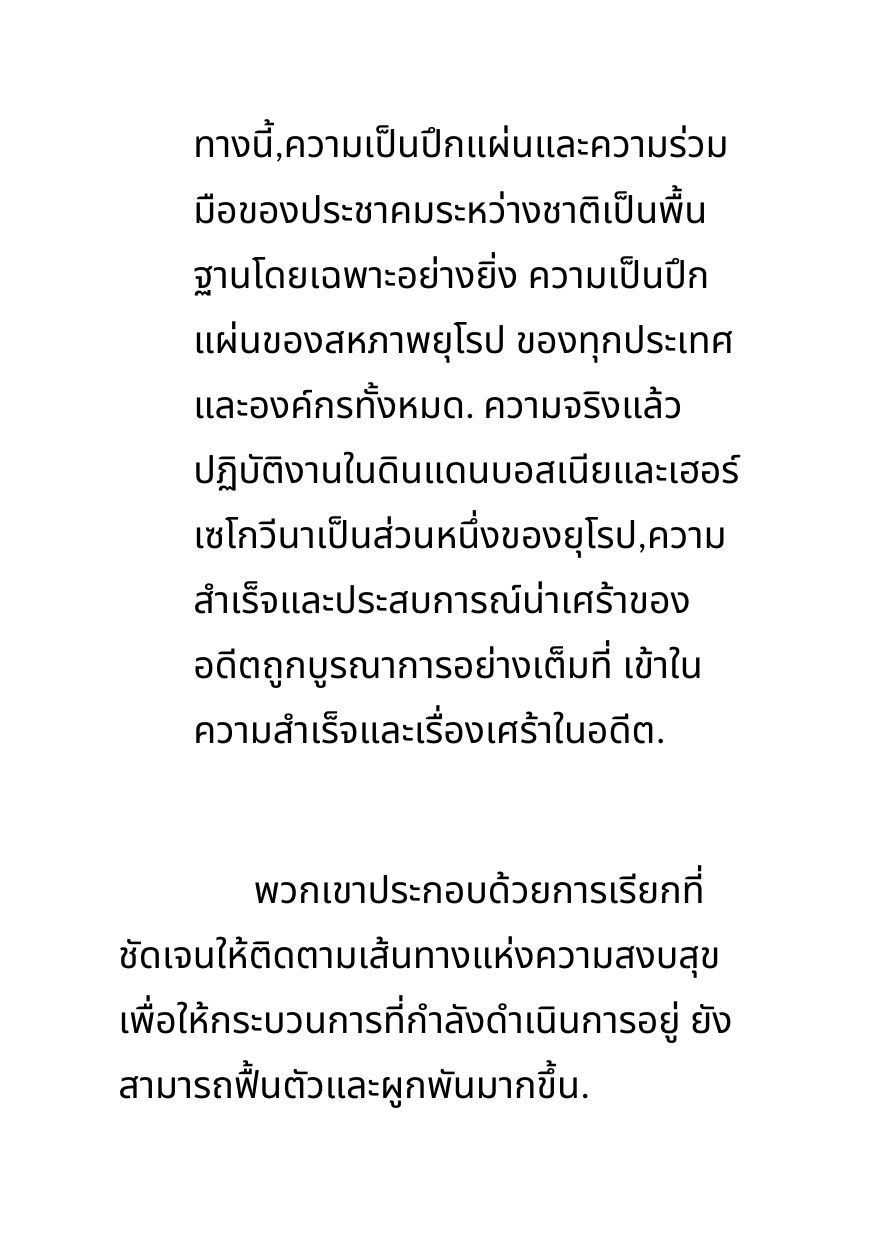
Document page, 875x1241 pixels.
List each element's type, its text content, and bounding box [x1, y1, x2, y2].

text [193, 118, 756, 761]
text พวกเขาประกอบด้วยการเรียกที่ชัดเจนให้ติดตามเส้นทางแห่งความสงบสุข เพื่อให้กระบวนการที่กำลังดำเนินการอยู่ ยังสามารถฟื้นตัวและผูกพันมากขึ้น. [118, 863, 756, 1116]
